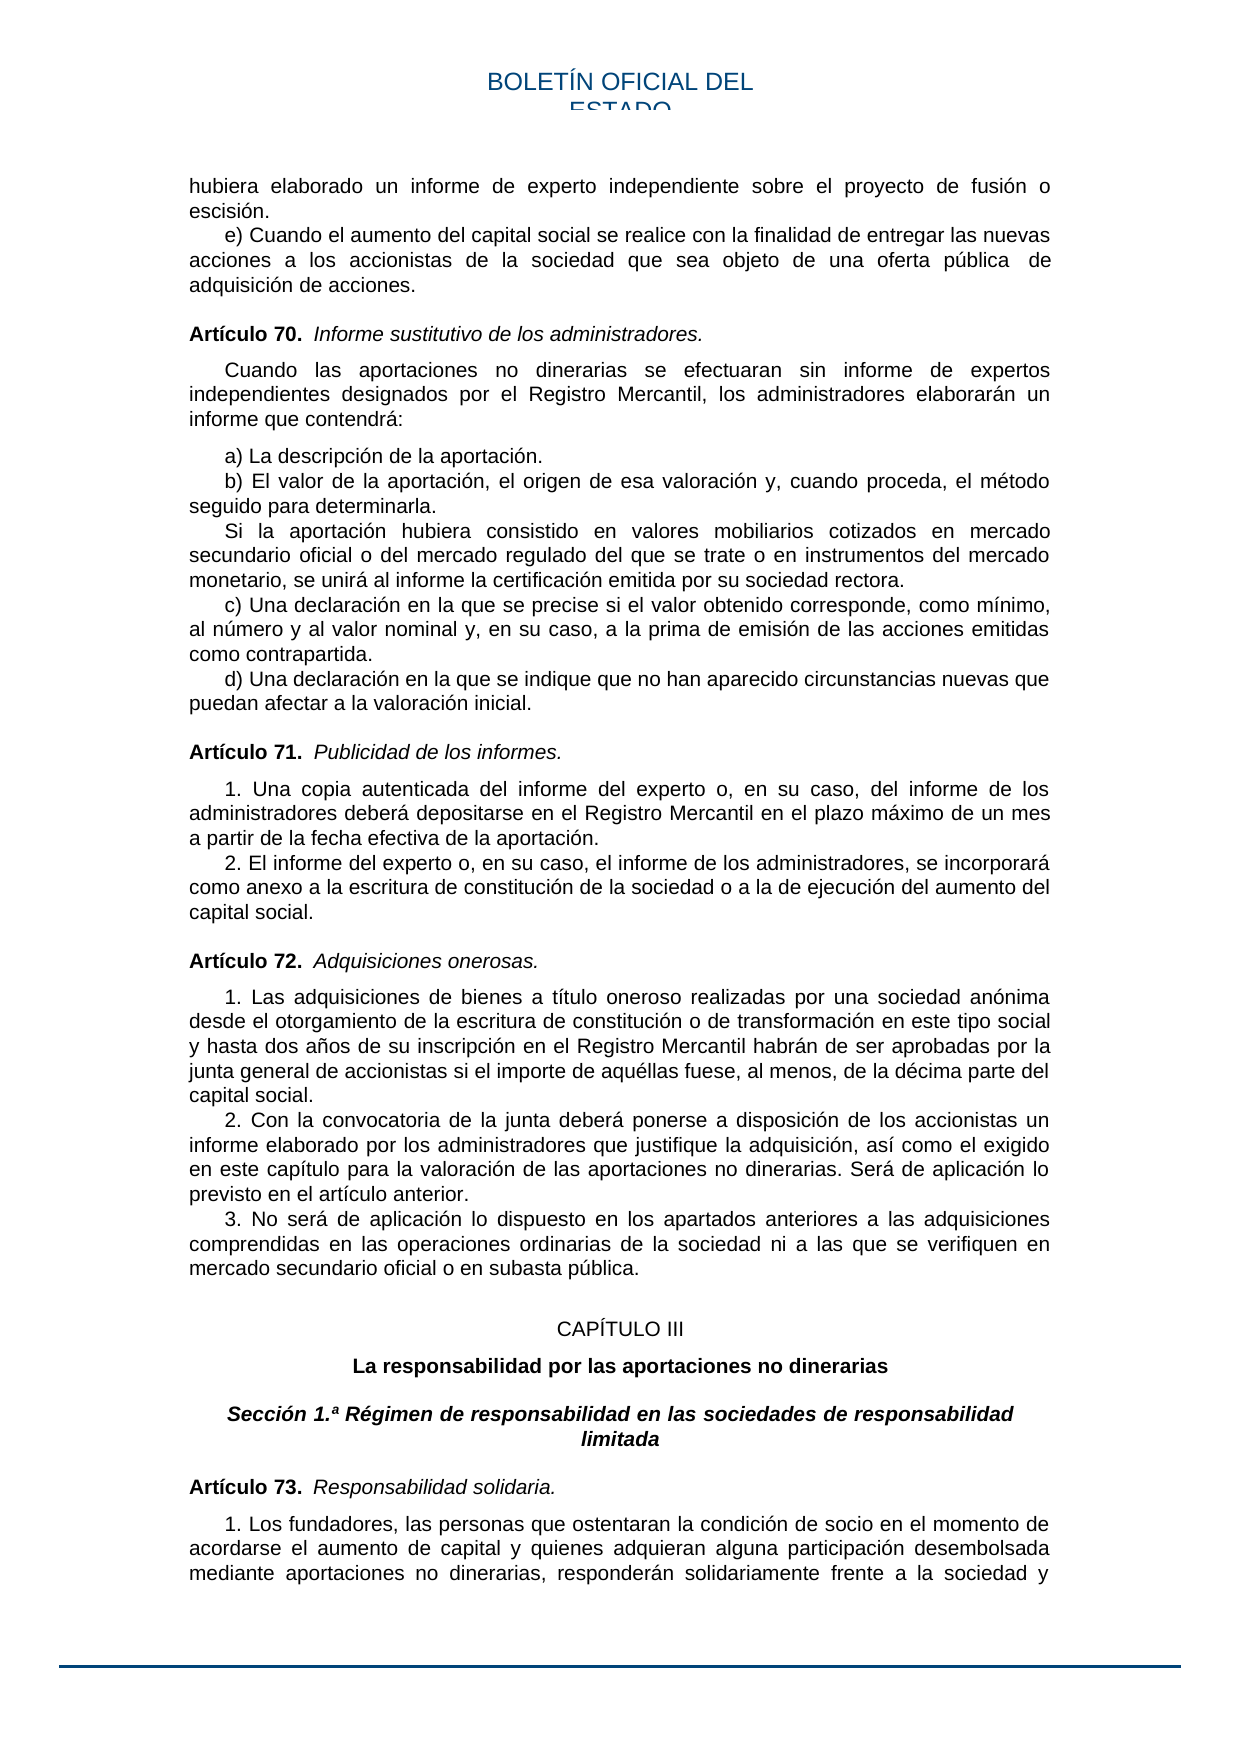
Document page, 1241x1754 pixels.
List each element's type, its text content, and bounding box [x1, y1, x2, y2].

text Artículo 71. Publicidad de los informes. [189, 740, 1184, 764]
list Las adquisiciones de bienes a título oneroso realizadas por una sociedad anónima desde el otorgamiento de la escritura de constitución o de transformación en este tipo social y hasta dos años de su inscripción en el Registro Mercantil habrán de ser aprobadas por la junta general de accionistas si el importe de aquéllas fuese, al menos, de la décima parte del capital social. [189, 985, 1051, 1107]
subtitle La responsabilidad por las aportaciones no dinerarias [224, 1354, 1016, 1378]
text CAPÍTULO III [382, 1317, 858, 1341]
list Con la convocatoria de la junta deberá ponerse a disposición de los accionistas un informe elaborado por los administradores que justifique la adquisición, así como el exigido en este capítulo para la valoración de las aportaciones no dinerarias. Será de aplicación lo previsto en el artículo anterior. [189, 1108, 1051, 1206]
list El informe del experto o, en su caso, el informe de los administradores, se incorporará como anexo a la escritura de constitución de la sociedad o a la de ejecución del aumento del capital social. [189, 850, 1051, 923]
list Los fundadores, las personas que ostentaran la condición de socio en el momento de acordarse el aumento de capital y quienes adquieran alguna participación desembolsada mediante aportaciones no dinerarias, responderán solidariamente frente a la sociedad y [189, 1511, 1051, 1584]
list Una declaración en la que se precise si el valor obtenido corresponde, como mínimo, al número y al valor nominal y, en su caso, a la prima de emisión de las acciones emitidas como contrapartida. [189, 592, 1051, 666]
text Artículo 73. Responsabilidad solidaria. [189, 1475, 1184, 1499]
list Cuando el aumento del capital social se realice con la finalidad de entregar las nuevas acciones a los accionistas de la sociedad que sea objeto de una oferta pública de adquisición de acciones. [189, 223, 1051, 296]
text hubiera elaborado un informe de experto independiente sobre el proyecto de fusión o escisión. [189, 174, 1051, 222]
text Cuando las aportaciones no dinerarias se efectuaran sin informe de expertos independientes designados por el Registro Mercantil, los administradores elaborarán un informe que contendrá: [189, 358, 1051, 431]
text Si la aportación hubiera consistido en valores mobiliarios cotizados en mercado secundario oficial o del mercado regulado del que se trate o en instrumentos del mercado monetario, se unirá al informe la certificación emitida por su sociedad rectora. [189, 518, 1051, 592]
list El valor de la aportación, el origen de esa valoración y, cuando proceda, el método seguido para determinarla. [189, 469, 1051, 518]
list No será de aplicación lo dispuesto en los apartados anteriores a las adquisiciones comprendidas en las operaciones ordinarias de la sociedad ni a las que se verifiquen en mercado secundario oficial o en subasta pública. [189, 1207, 1051, 1280]
subtitle Sección 1.ª Régimen de responsabilidad en las sociedades de responsabilidad limitada [224, 1402, 1016, 1451]
list Una copia autenticada del informe del experto o, en su caso, del informe de los administradores deberá depositarse en el Registro Mercantil en el plazo máximo de un mes a partir de la fecha efectiva de la aportación. [189, 776, 1051, 849]
list Una declaración en la que se indique que no han aparecido circunstancias nuevas que puedan afectar a la valoración inicial. [189, 667, 1051, 715]
text Artículo 72. Adquisiciones onerosas. [189, 948, 1184, 972]
list La descripción de la aportación. [224, 444, 1184, 468]
text Artículo 70. Informe sustitutivo de los administradores. [189, 321, 1184, 345]
